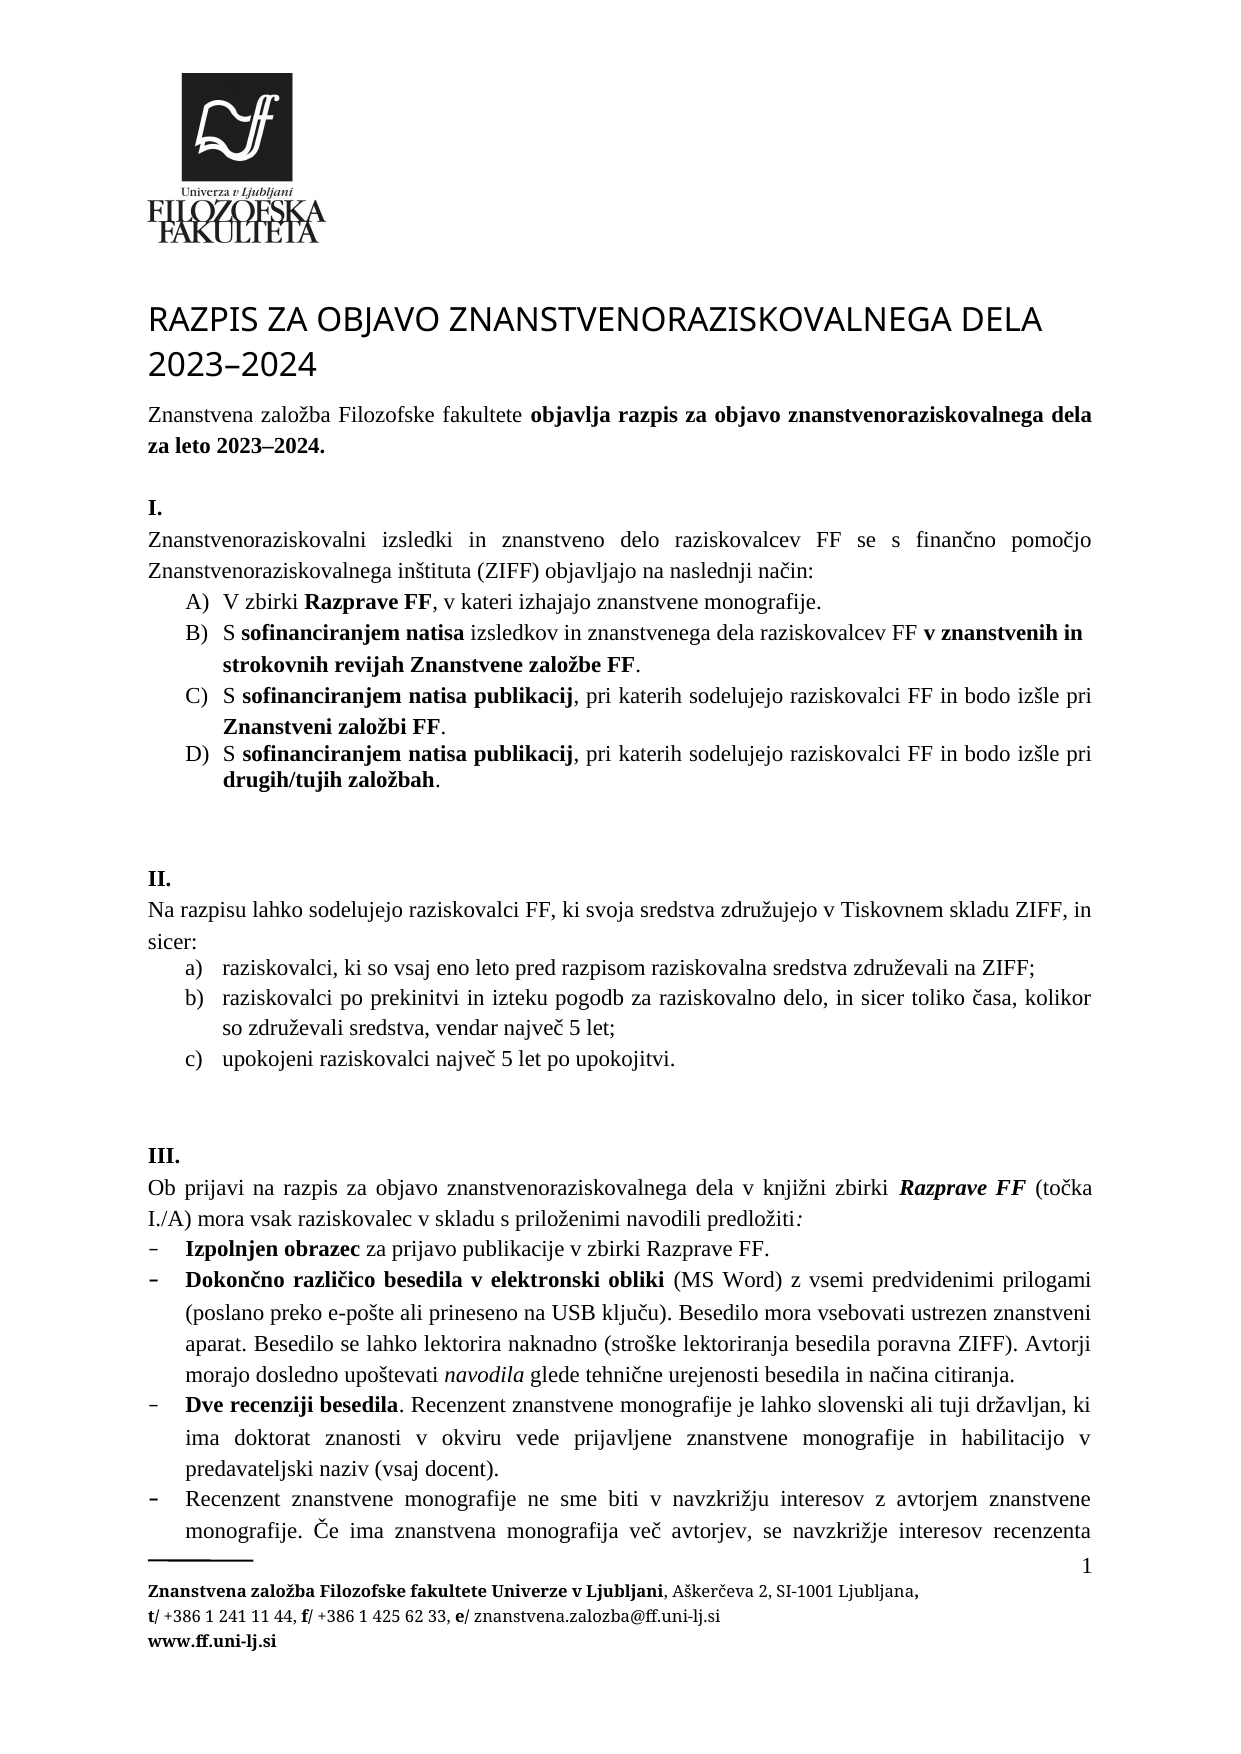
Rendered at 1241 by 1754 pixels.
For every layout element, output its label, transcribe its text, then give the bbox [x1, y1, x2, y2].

list Dokončno različico besedila v elektronski obliki (MS Word) z vsemi predvidenimi prilogami (poslano preko e-pošte ali prineseno na USB ključu). Besedilo mora vsebovati ustrezen znanstveni aparat. Besedilo se lahko lektorira naknadno (stroške lektoriranja besedila poravna ZIFF). Avtorji morajo dosledno upoštevati navodila glede tehnične urejenosti besedila in načina citiranja. [148, 1262, 1092, 1387]
text Na razpisu lahko sodelujejo raziskovalci FF, ki svoja sredstva združujejo v Tiskovnem skladu ZIFF, in sicer: [148, 892, 1092, 954]
text II. [148, 860, 1092, 892]
text Znanstvenoraziskovalni izsledki in znanstveno delo raziskovalcev FF se s finančno pomočjo Znanstvenoraziskovalnega inštituta (ZIFF) objavljajo na naslednji način: [148, 521, 1092, 583]
picture [147, 73, 326, 243]
text Ob prijavi na razpis za objavo znanstvenoraziskovalnega dela v knjižni zbirki Razprave FF (točka I./A) mora vsak raziskovalec v skladu s priloženimi navodili predložiti: [148, 1169, 1092, 1231]
list raziskovalci po prekinitvi in izteku pogodb za raziskovalno delo, in sicer toliko časa, kolikor so združevali sredstva, vendar največ 5 let; [185, 984, 1092, 1041]
list S sofinanciranjem natisa publikacij, pri katerih sodelujejo raziskovalci FF in bodo izšle pri drugih/tujih založbah. [185, 739, 1092, 792]
list raziskovalci, ki so vsaj eno leto pred razpisom raziskovalna sredstva združevali na ZIFF; [185, 954, 1092, 980]
list upokojeni raziskovalci največ 5 let po upokojitvi. [185, 1045, 1092, 1071]
list S sofinanciranjem natisa izsledkov in znanstvenega dela raziskovalcev FF v znanstvenih in strokovnih revijah Znanstvene založbe FF. [185, 614, 1092, 677]
list Izpolnjen obrazec za prijavo publikacije v zbirki Razprave FF. [148, 1231, 1092, 1262]
list S sofinanciranjem natisa publikacij, pri katerih sodelujejo raziskovalci FF in bodo izšle pri Znanstveni založbi FF. [185, 677, 1092, 739]
list V zbirki Razprave FF, v kateri izhajajo znanstvene monografije. [185, 583, 1092, 614]
text III. [148, 1137, 1092, 1169]
list Dve recenziji besedila. Recenzent znanstvene monografije je lahko slovenski ali tuji državljan, ki ima doktorat znanosti v okviru vede prijavljene znanstvene monografije in habilitacijo v predavateljski naziv (vsaj docent). [148, 1387, 1092, 1481]
text RAZPIS ZA OBJAVO ZNANSTVENORAZISKOVALNEGA DELA 2023–2024 [148, 295, 1092, 386]
text Znanstvena založba Filozofske fakultete objavlja razpis za objavo znanstvenoraziskovalnega dela za leto 2023–2024. [148, 396, 1092, 458]
text I. [148, 489, 1092, 521]
